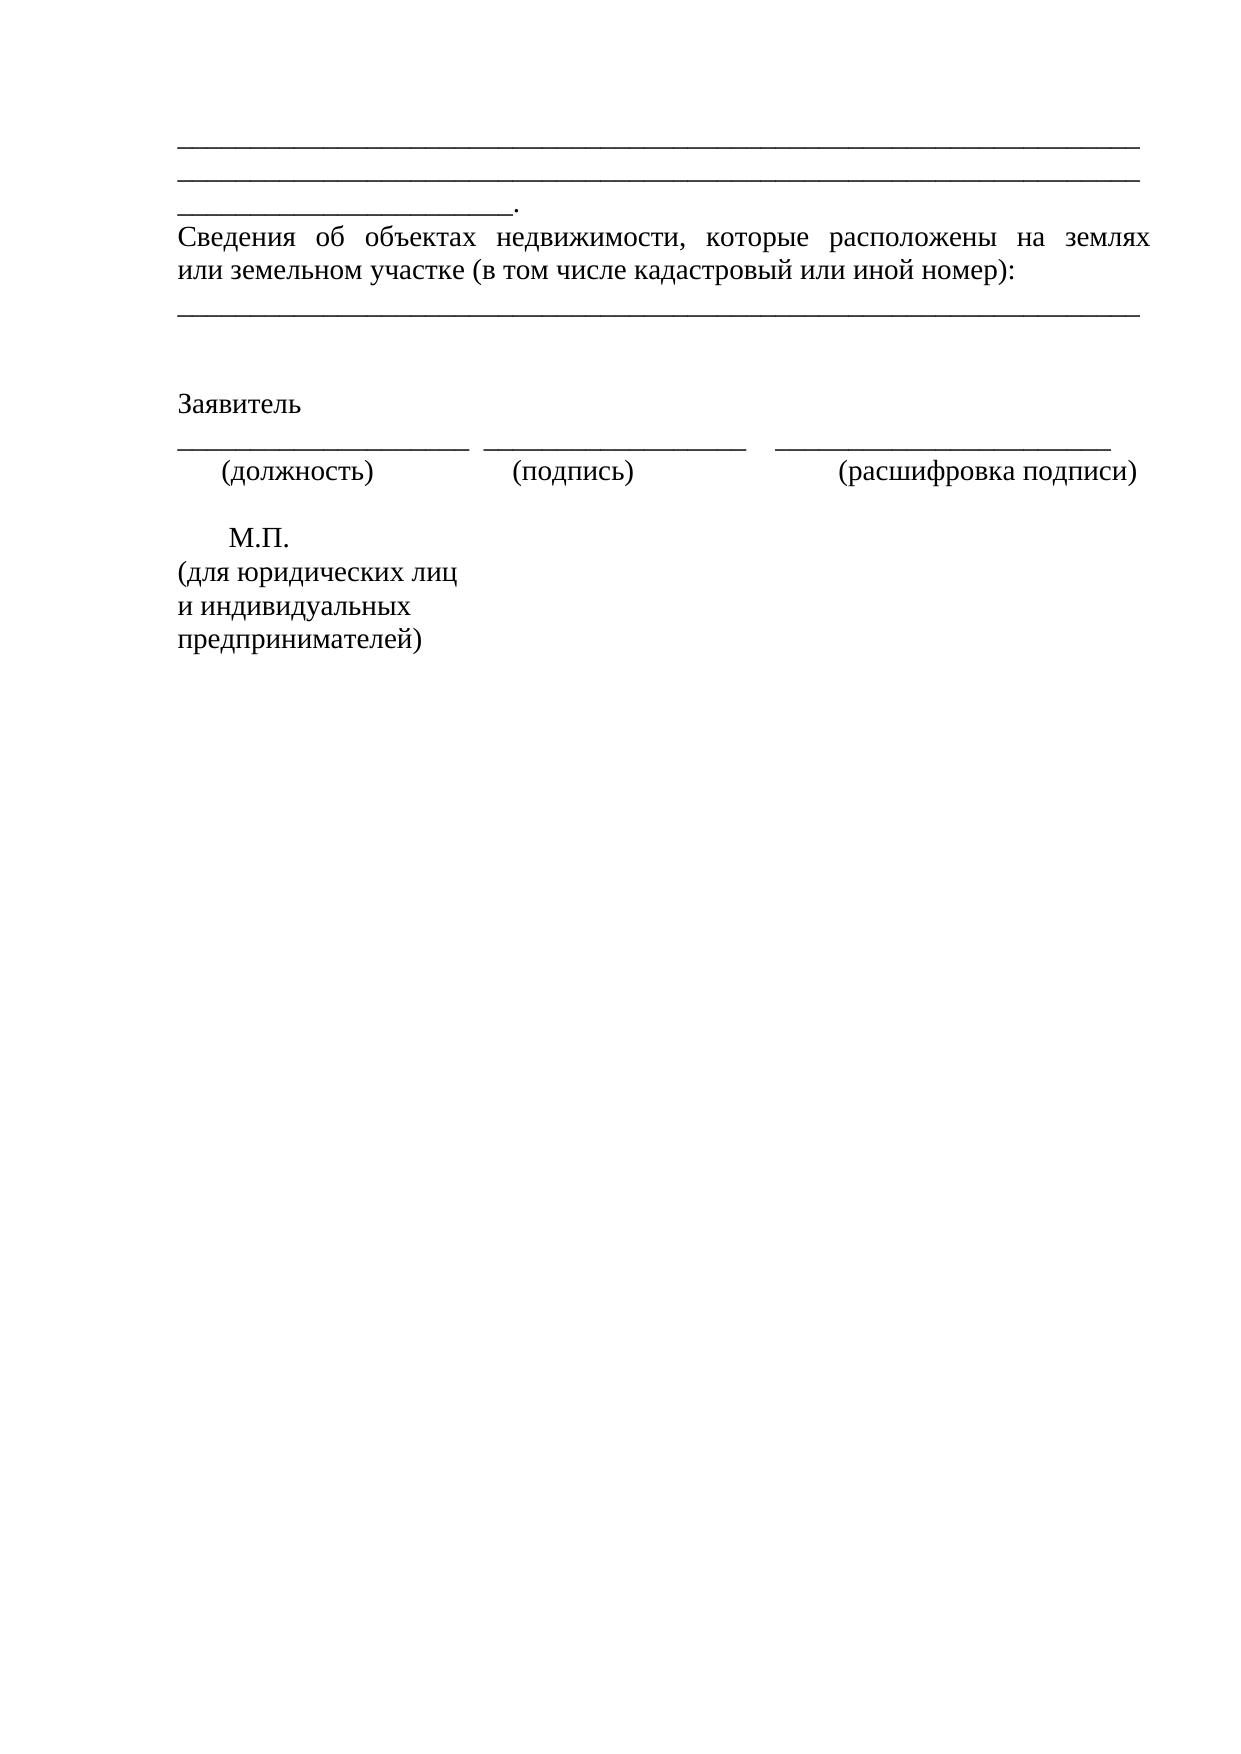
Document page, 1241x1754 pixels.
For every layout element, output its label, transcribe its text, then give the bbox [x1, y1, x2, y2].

text Заявитель [177, 386, 1152, 420]
text и индивидуальных [177, 588, 1152, 621]
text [177, 118, 1152, 219]
text Сведения об объектах недвижимости, которые расположены на землях или земельном участке (в том числе кадастровый или иной номер): [177, 219, 1152, 286]
text (должность) (подпись) (расшифровка подписи) [177, 453, 1152, 487]
text (для юридических лиц [177, 554, 1152, 588]
text предпринимателей) [177, 621, 1152, 655]
text ____________________ __________________ _______________________ [177, 420, 1152, 453]
text __________________________________________________________________ [177, 286, 1152, 319]
text М.П. [177, 521, 1152, 554]
